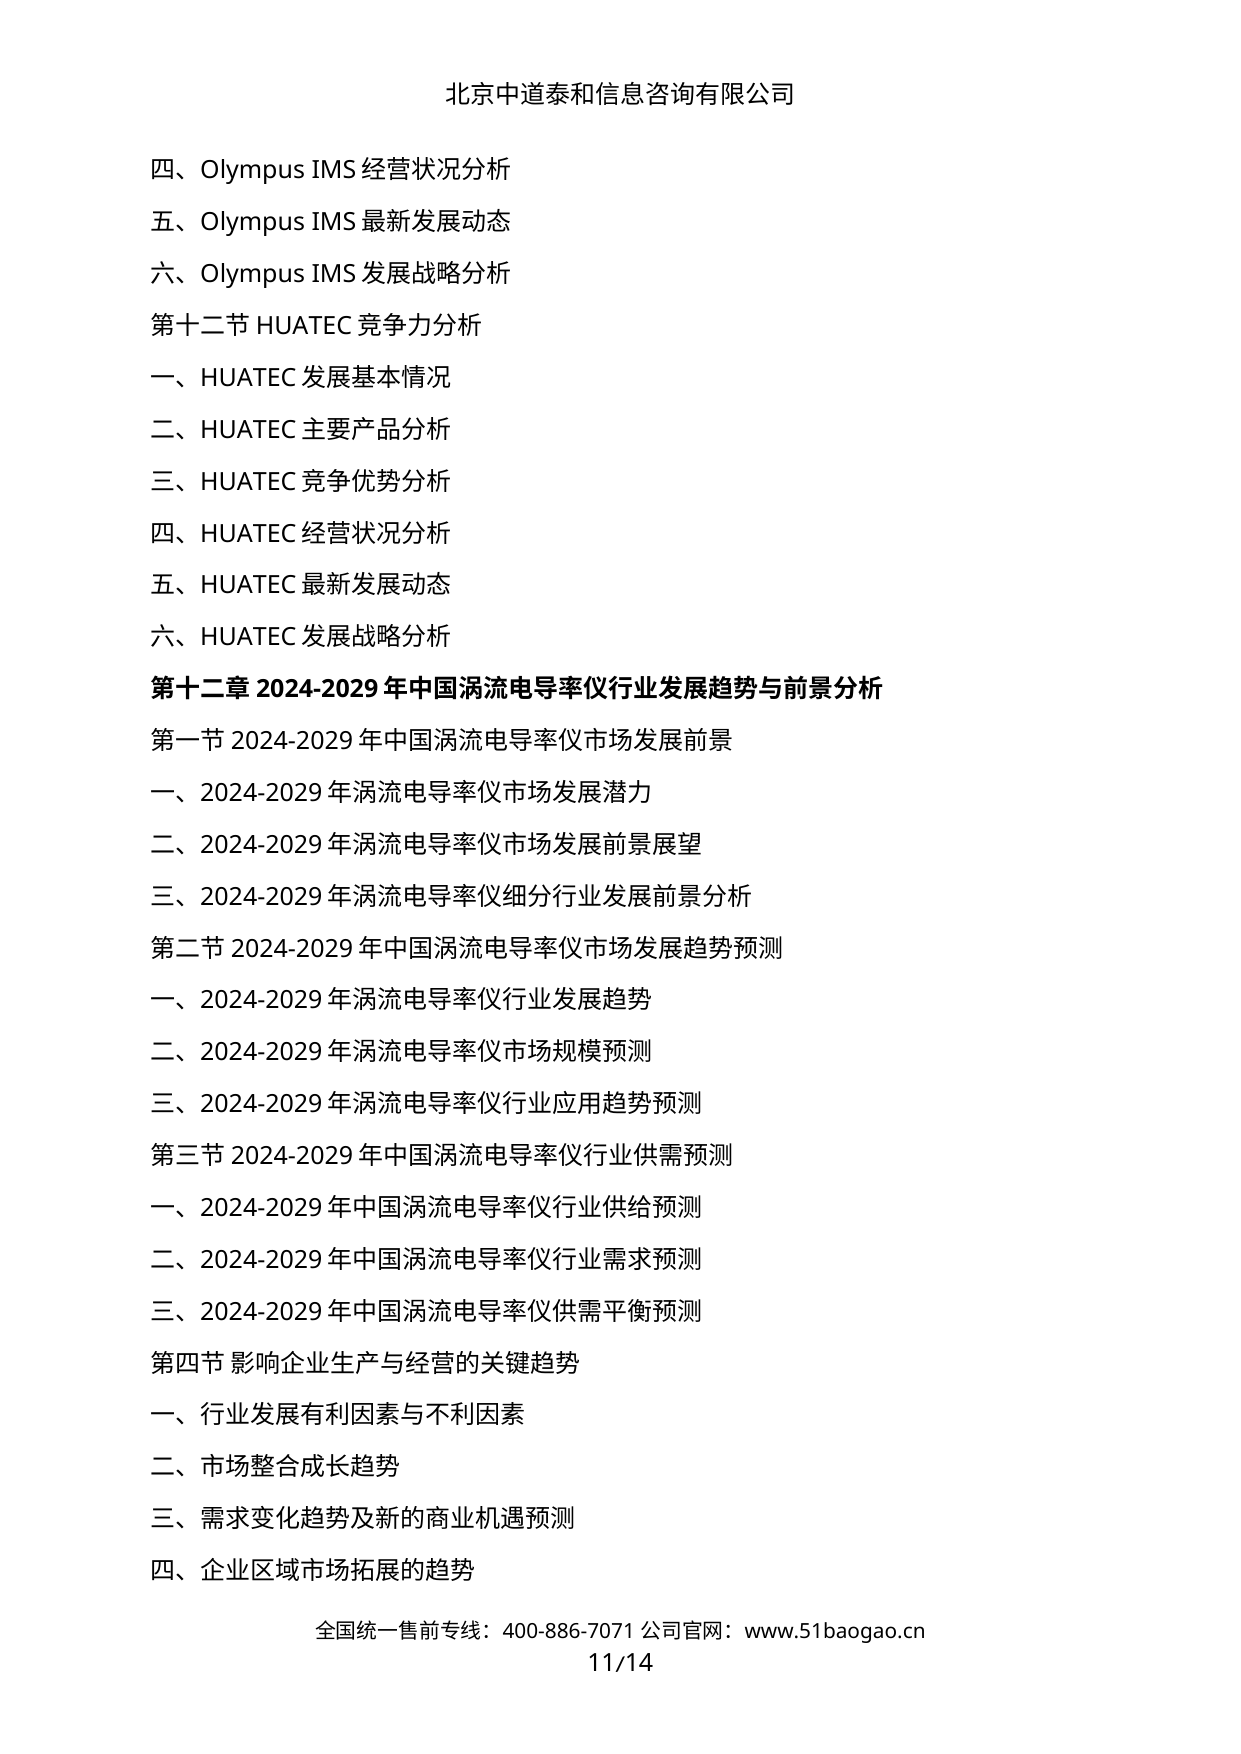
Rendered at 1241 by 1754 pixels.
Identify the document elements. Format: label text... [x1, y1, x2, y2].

text 第二节 2024-2029年中国涡流电导率仪市场发展趋势预测 [150, 928, 1090, 964]
text 二、2024-2029年涡流电导率仪市场规模预测 [150, 1032, 1090, 1068]
text 一、2024-2029年涡流电导率仪行业发展趋势 [150, 980, 1090, 1016]
text 二、市场整合成长趋势 [150, 1447, 1090, 1483]
text 四、HUATEC经营状况分析 [150, 513, 1090, 549]
text 第十二章 2024-2029年中国涡流电导率仪行业发展趋势与前景分析 [150, 669, 1090, 705]
text 三、2024-2029年涡流电导率仪行业应用趋势预测 [150, 1084, 1090, 1120]
text 三、2024-2029年中国涡流电导率仪供需平衡预测 [150, 1291, 1090, 1327]
text 三、HUATEC竞争优势分析 [150, 461, 1090, 497]
text 六、Olympus IMS发展战略分析 [150, 254, 1090, 290]
text 一、行业发展有利因素与不利因素 [150, 1395, 1090, 1431]
text 五、Olympus IMS最新发展动态 [150, 202, 1090, 238]
text 四、Olympus IMS经营状况分析 [150, 150, 1090, 186]
text 一、2024-2029年中国涡流电导率仪行业供给预测 [150, 1187, 1090, 1224]
text 三、2024-2029年涡流电导率仪细分行业发展前景分析 [150, 876, 1090, 912]
text 一、HUATEC发展基本情况 [150, 357, 1090, 394]
text 一、2024-2029年涡流电导率仪市场发展潜力 [150, 772, 1090, 809]
text 第三节 2024-2029年中国涡流电导率仪行业供需预测 [150, 1136, 1090, 1172]
text 第一节 2024-2029年中国涡流电导率仪市场发展前景 [150, 721, 1090, 757]
text 第十二节 HUATEC竞争力分析 [150, 306, 1090, 342]
text 二、2024-2029年涡流电导率仪市场发展前景展望 [150, 824, 1090, 861]
text 二、HUATEC主要产品分析 [150, 409, 1090, 446]
text 三、需求变化趋势及新的商业机遇预测 [150, 1499, 1090, 1535]
text 五、HUATEC最新发展动态 [150, 565, 1090, 601]
text 第四节 影响企业生产与经营的关键趋势 [150, 1343, 1090, 1379]
text 二、2024-2029年中国涡流电导率仪行业需求预测 [150, 1239, 1090, 1276]
text 六、HUATEC发展战略分析 [150, 617, 1090, 653]
text 四、企业区域市场拓展的趋势 [150, 1551, 1090, 1587]
